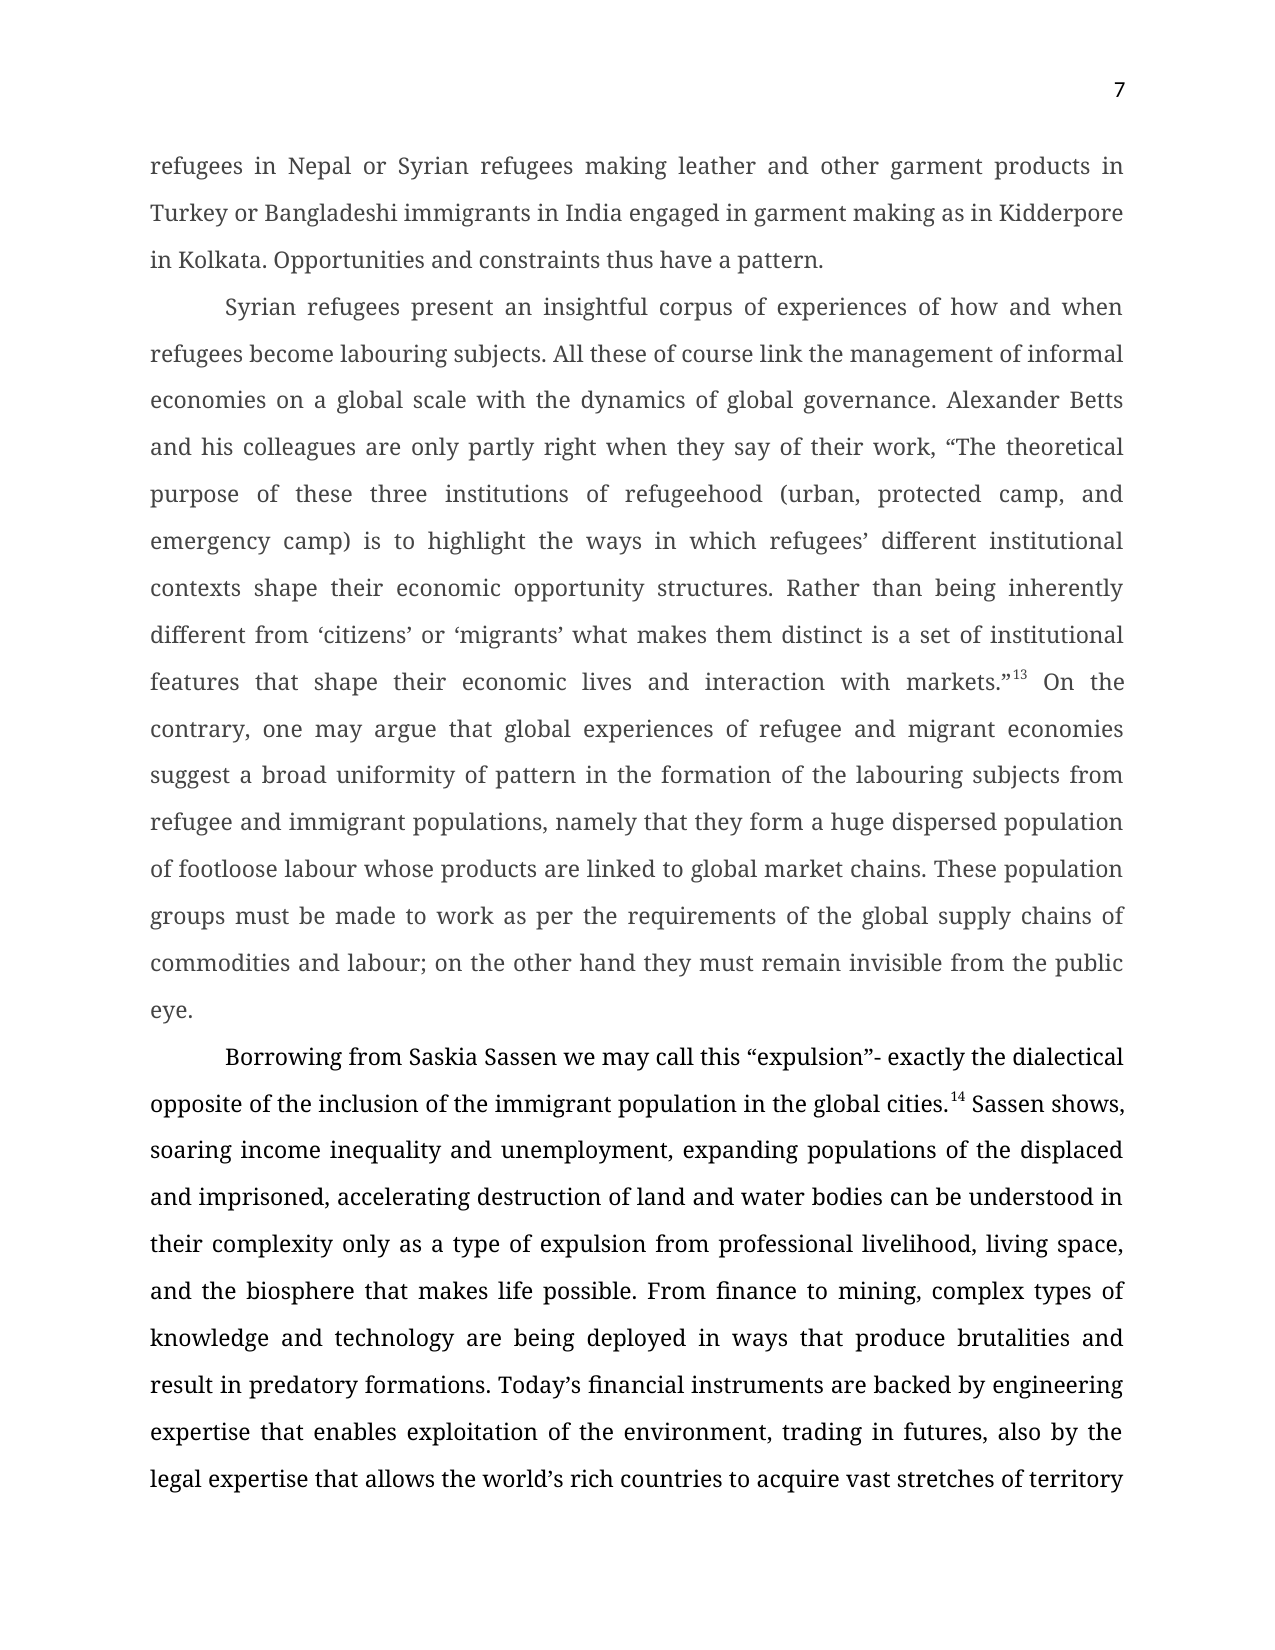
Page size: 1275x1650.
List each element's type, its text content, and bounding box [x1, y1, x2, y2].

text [150, 150, 1125, 275]
text Syrian refugees present an insightful corpus of experiences of how and when refugees become labouring subjects. All these of course link the management of informal economies on a global scale with the dynamics of global governance. Alexander Betts and his colleagues are only partly right when they say of their work, “The theoretical purpose of these three institutions of refugeehood (urban, protected camp, and emergency camp) is to highlight the ways in which refugees’ different institutional contexts shape their economic opportunity structures. Rather than being inherently different from ‘citizens’ or ‘migrants’ what makes them distinct is a set of institutional features that shape their economic lives and interaction with markets.” On the contrary, one may argue that global experiences of refugee and migrant economies suggest a broad uniformity of pattern in the formation of the labouring subjects from refugee and immigrant populations, namely that they form a huge dispersed population of footloose labour whose products are linked to global market chains. These population groups must be made to work as per the requirements of the global supply chains of commodities and labour; on the other hand they must remain invisible from the public eye. [150, 291, 1125, 1025]
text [150, 1041, 1125, 1494]
